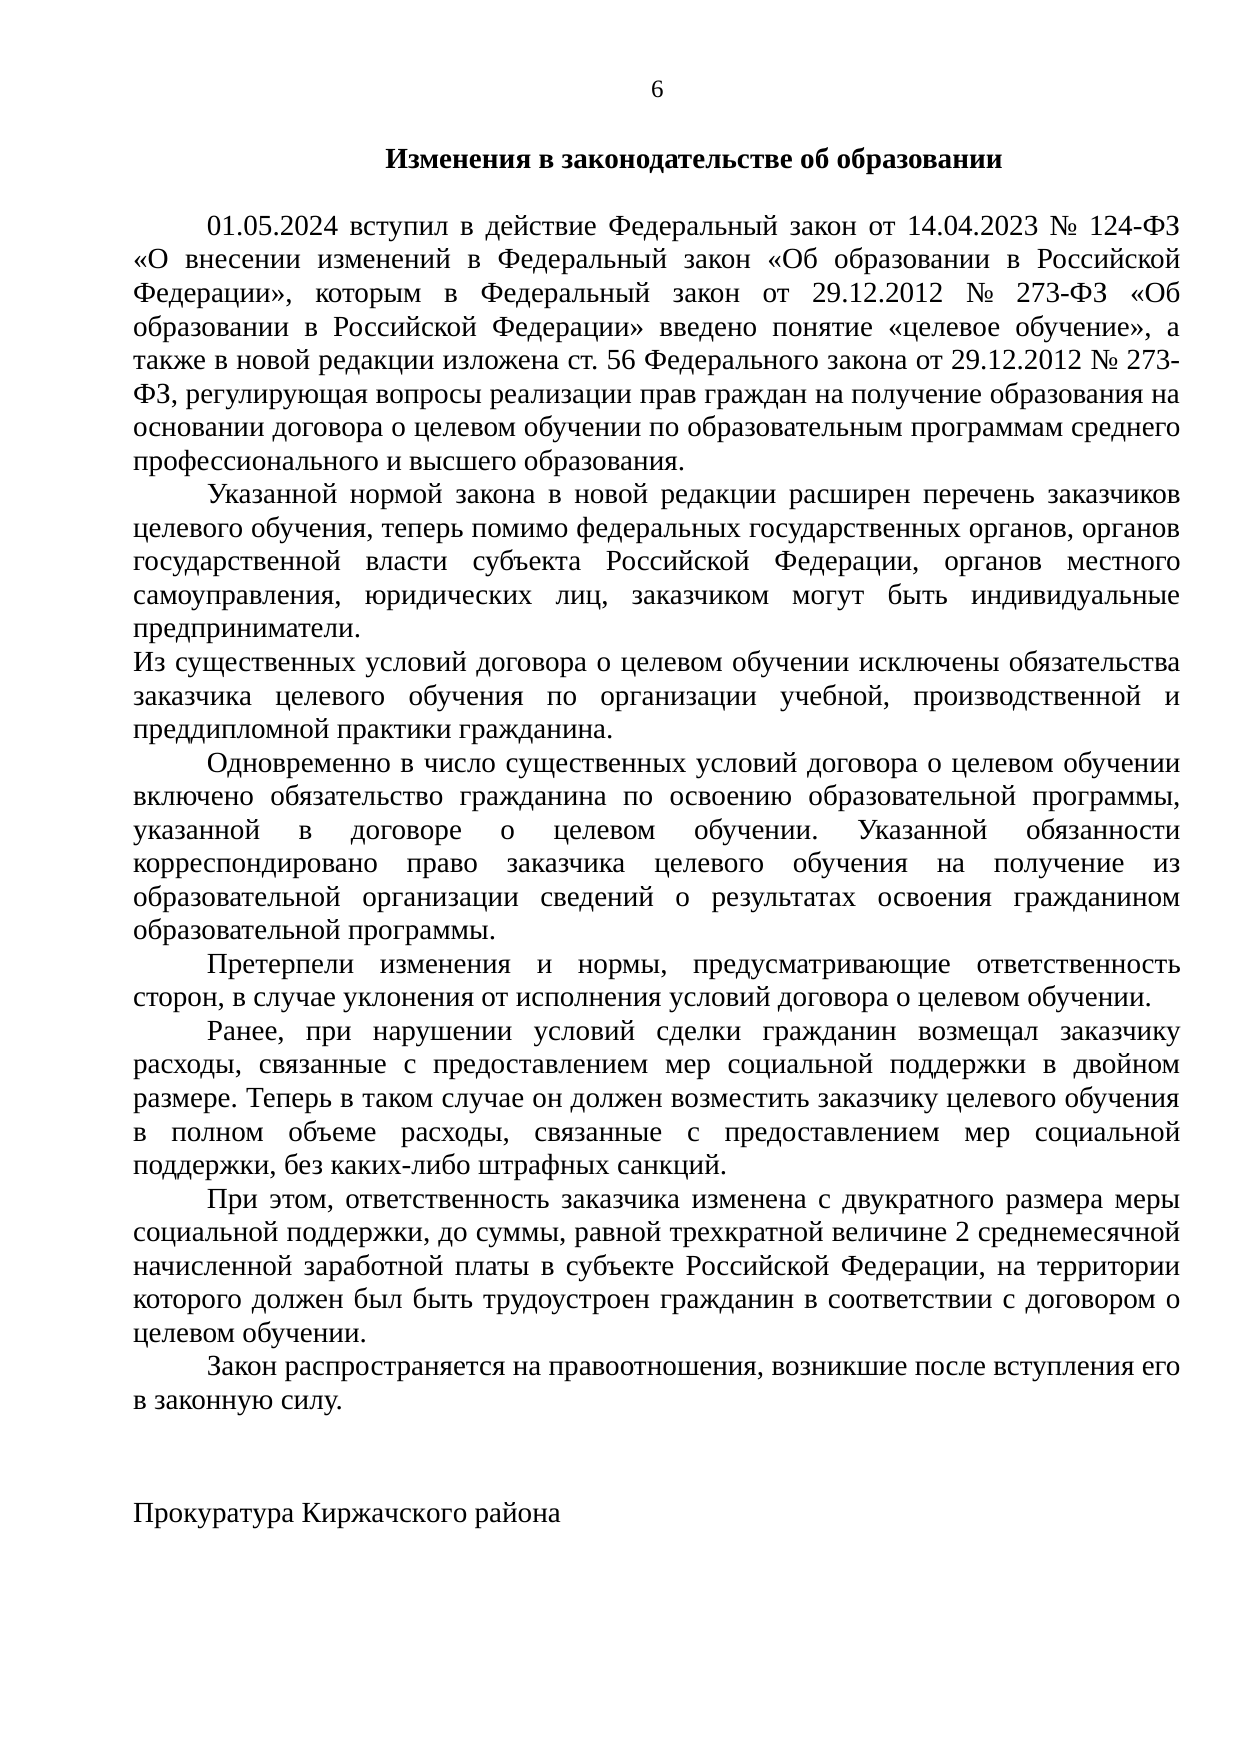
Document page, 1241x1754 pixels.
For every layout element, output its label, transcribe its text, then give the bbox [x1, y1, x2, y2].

text При этом, ответственность заказчика изменена с двукратного размера меры социальной поддержки, до суммы, равной трехкратной величине 2 среднемесячной начисленной заработной платы в субъекте Российской Федерации, на территории которого должен был быть трудоустроен гражданин в соответствии с договором о целевом обучении. [133, 1181, 1181, 1348]
text Из существенных условий договора о целевом обучении исключены обязательства заказчика целевого обучения по организации учебной, производственной и преддипломной практики гражданина. [133, 644, 1181, 745]
text Ранее, при нарушении условий сделки гражданин возмещал заказчику расходы, связанные с предоставлением мер социальной поддержки в двойном размере. Теперь в таком случае он должен возместить заказчику целевого обучения в полном объеме расходы, связанные с предоставлением мер социальной поддержки, без каких-либо штрафных санкций. [133, 1013, 1181, 1181]
text Одновременно в число существенных условий договора о целевом обучении включено обязательство гражданина по освоению образовательной программы, указанной в договоре о целевом обучении. Указанной обязанности корреспондировано право заказчика целевого обучения на получение из образовательной организации сведений о результатах освоения гражданином образовательной программы. [133, 745, 1181, 946]
text Закон распространяется на правоотношения, возникшие после вступления его в законную силу. [133, 1348, 1181, 1416]
text Указанной нормой закона в новой редакции расширен перечень заказчиков целевого обучения, теперь помимо федеральных государственных органов, органов государственной власти субъекта Российской Федерации, органов местного самоуправления, юридических лиц, заказчиком могут быть индивидуальные предприниматели. [133, 476, 1181, 644]
text 01.05.2024 вступил в действие Федеральный закон от 14.04.2023 № 124-ФЗ «О внесении изменений в Федеральный закон «Об образовании в Российской Федерации», которым в Федеральный закон от 29.12.2012 № 273-ФЗ «Об образовании в Российской Федерации» введено понятие «целевое обучение», а также в новой редакции изложена ст. 56 Федерального закона от 29.12.2012 № 273-ФЗ, регулирующая вопросы реализации прав граждан на получение образования на основании договора о целевом обучении по образовательным программам среднего профессионального и высшего образования. [133, 208, 1181, 476]
text Претерпели изменения и нормы, предусматривающие ответственность сторон, в случае уклонения от исполнения условий договора о целевом обучении. [133, 946, 1181, 1013]
text Изменения в законодательстве об образовании [133, 141, 1181, 174]
text Прокуратура Киржачского района [133, 1495, 1181, 1528]
